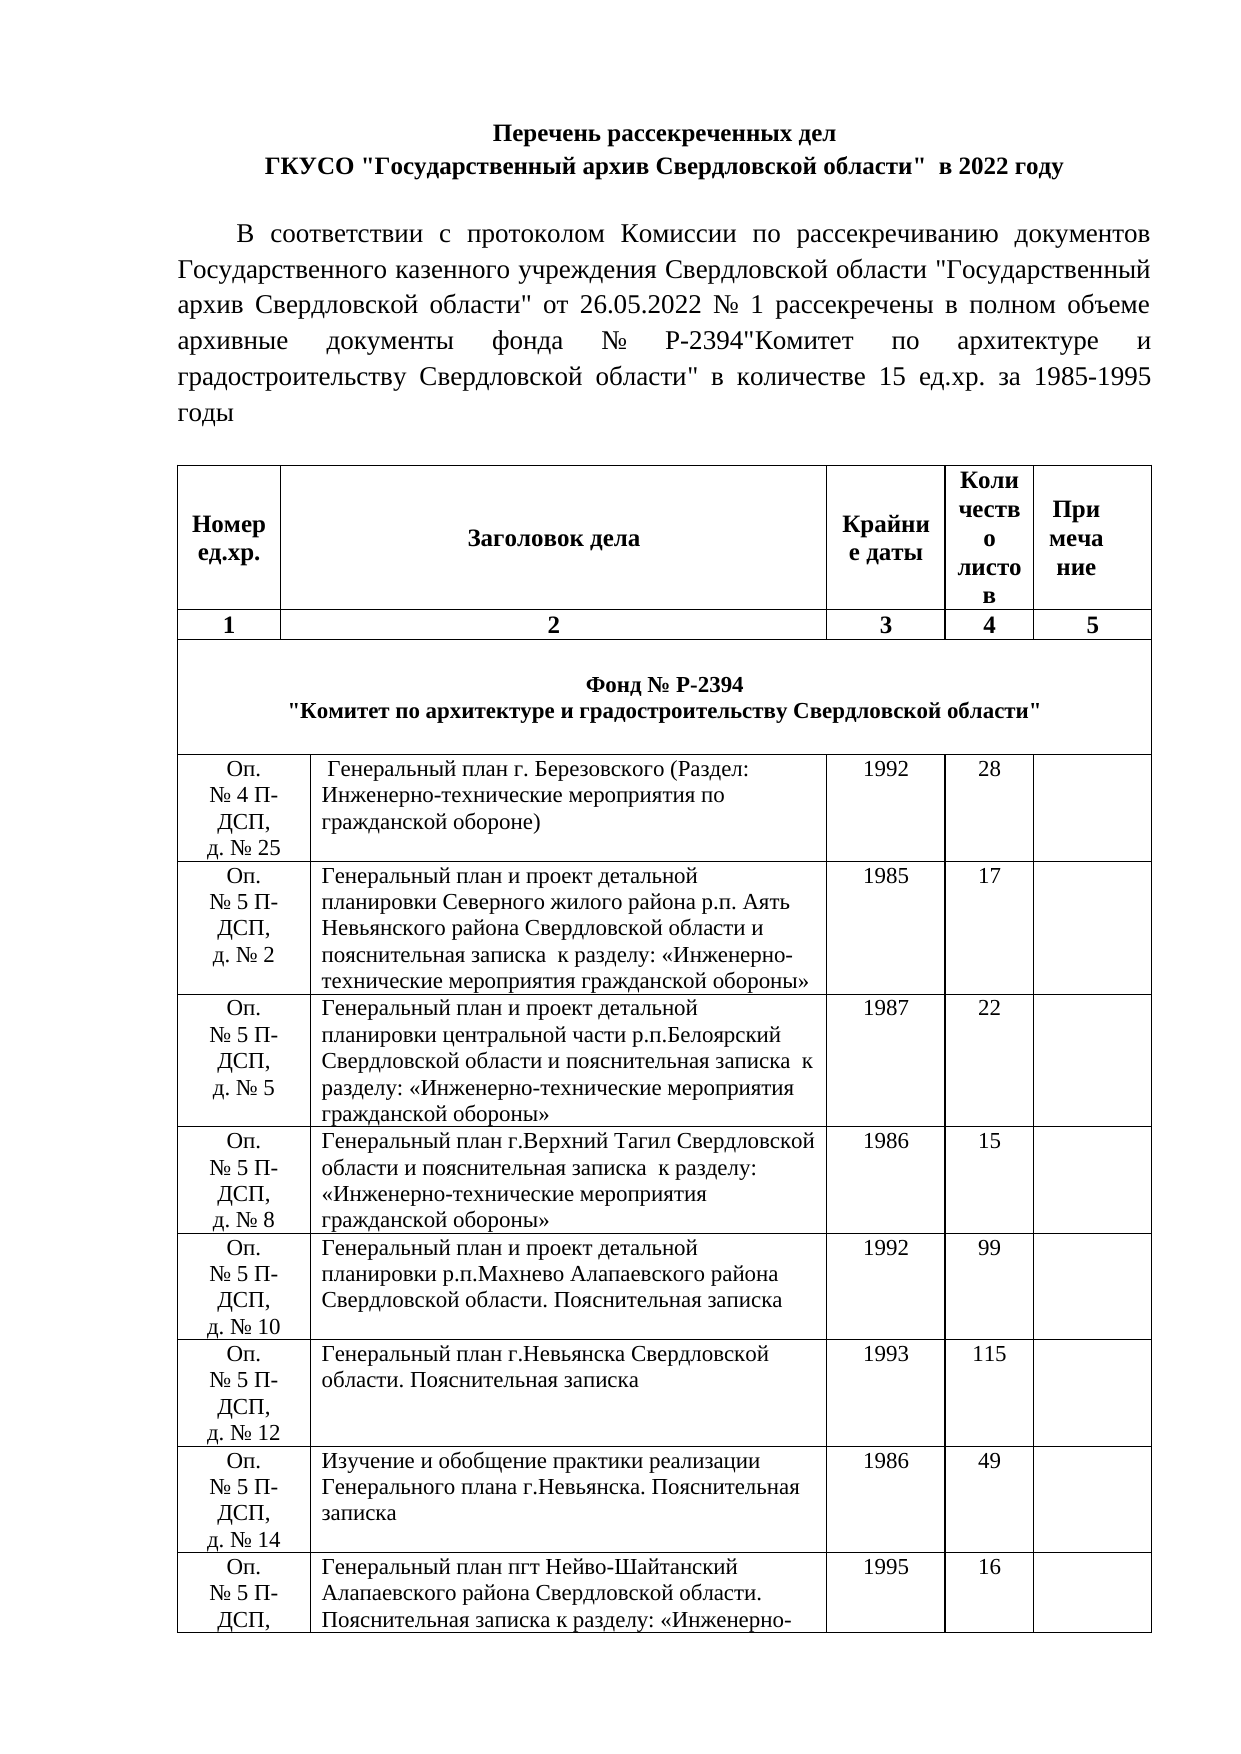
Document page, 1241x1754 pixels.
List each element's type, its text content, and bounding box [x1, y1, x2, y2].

table_cell 17 [946, 862, 1033, 993]
table_cell 2 [281, 610, 826, 639]
table_cell [1034, 1447, 1151, 1552]
table_cell Оп. № 5 П-ДСП, д. № 12 [178, 1340, 310, 1446]
table_cell Оп. № 4 П-ДСП, д. № 25 [178, 755, 310, 861]
table_cell Генеральный план г.Верхний Тагил Свердловской области и пояснительная записка к разделу: «Инженерно-технические мероприятия гражданской обороны» [311, 1127, 826, 1233]
table_cell [1034, 755, 1151, 861]
table_cell Генеральный план и проект детальной планировки Северного жилого района р.п. Аять Невьянского района Свердловской области и пояснительная записка к разделу: «Инженерно-технические мероприятия гражданской обороны» [311, 862, 826, 993]
text ГКУСО "Государственный архив Свердловской области" в 2022 году [177, 151, 1152, 180]
table_header Примечание [1034, 466, 1151, 609]
table_cell Генеральный план и проект детальной планировки центральной части р.п.Белоярский Свердловской области и пояснительная записка к разделу: «Инженерно-технические мероприятия гражданской обороны» [311, 995, 826, 1126]
table_cell 49 [946, 1447, 1033, 1552]
table_cell Генеральный план г. Березовского (Раздел: Инженерно-технические мероприятия по гражданской обороне) [311, 755, 826, 861]
table_cell [1034, 995, 1151, 1126]
table_cell Изучение и обобщение практики реализации Генерального плана г.Невьянска. Пояснительная записка [311, 1447, 826, 1552]
table_cell [1034, 862, 1151, 993]
table_cell Генеральный план и проект детальной планировки р.п.Махнево Алапаевского района Свердловской области. Пояснительная записка [311, 1234, 826, 1339]
table_cell 15 [946, 1127, 1033, 1233]
table_cell 1986 [827, 1447, 944, 1552]
table_cell 1986 [827, 1127, 944, 1233]
table_cell [1034, 1127, 1151, 1233]
table_cell 3 [827, 610, 944, 639]
table_cell [1034, 1340, 1151, 1446]
table_cell Оп. № 5 П-ДСП, д. № 5 [178, 995, 310, 1126]
table_cell [1034, 1553, 1151, 1632]
table_header Номер ед.хр. [178, 466, 280, 609]
table_header Заголовок дела [281, 466, 826, 609]
table_cell Фонд № Р-2394 "Комитет по архитектуре и градостроительству Свердловской области" [178, 640, 1151, 754]
table_cell 1987 [827, 995, 944, 1126]
table_cell 115 [946, 1340, 1033, 1446]
table_cell 1995 [827, 1553, 944, 1632]
text В соответствии с протоколом Комиссии по рассекречиванию документов Государственного казенного учреждения Свердловской области "Государственный архив Свердловской области" от 26.05.2022 № 1 рассекречены в полном объеме архивные документы фонда № Р-2394"Комитет по архитектуре и градостроительству Свердловской области" в количестве 15 ед.хр. за 1985-1995 годы [177, 217, 1152, 427]
table_cell [1034, 1234, 1151, 1339]
table_cell Оп. № 5 П-ДСП, д. № 14 [178, 1447, 310, 1552]
table_cell Оп. № 5 П-ДСП, д. № 2 [178, 862, 310, 993]
table_cell 22 [946, 995, 1033, 1126]
table_cell 1 [178, 610, 280, 639]
table_cell 5 [1034, 610, 1151, 639]
table_header Крайние даты [827, 466, 944, 609]
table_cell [311, 1553, 826, 1632]
table_cell 99 [946, 1234, 1033, 1339]
table_cell 4 [946, 610, 1033, 639]
table_cell 28 [946, 755, 1033, 861]
table_cell 16 [946, 1553, 1033, 1632]
table_cell Оп. № 5 П-ДСП, д. № 10 [178, 1234, 310, 1339]
table_cell 1992 [827, 755, 944, 861]
text Перечень рассекреченных дел [177, 118, 1152, 147]
table_cell 1985 [827, 862, 944, 993]
table_cell Генеральный план г.Невьянска Свердловской области. Пояснительная записка [311, 1340, 826, 1446]
table_cell 1993 [827, 1340, 944, 1446]
table_cell Оп. № 5 П-ДСП, д. № 8 [178, 1127, 310, 1233]
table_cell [178, 1553, 310, 1632]
table_header Количество листов [946, 466, 1033, 609]
table_cell 1992 [827, 1234, 944, 1339]
